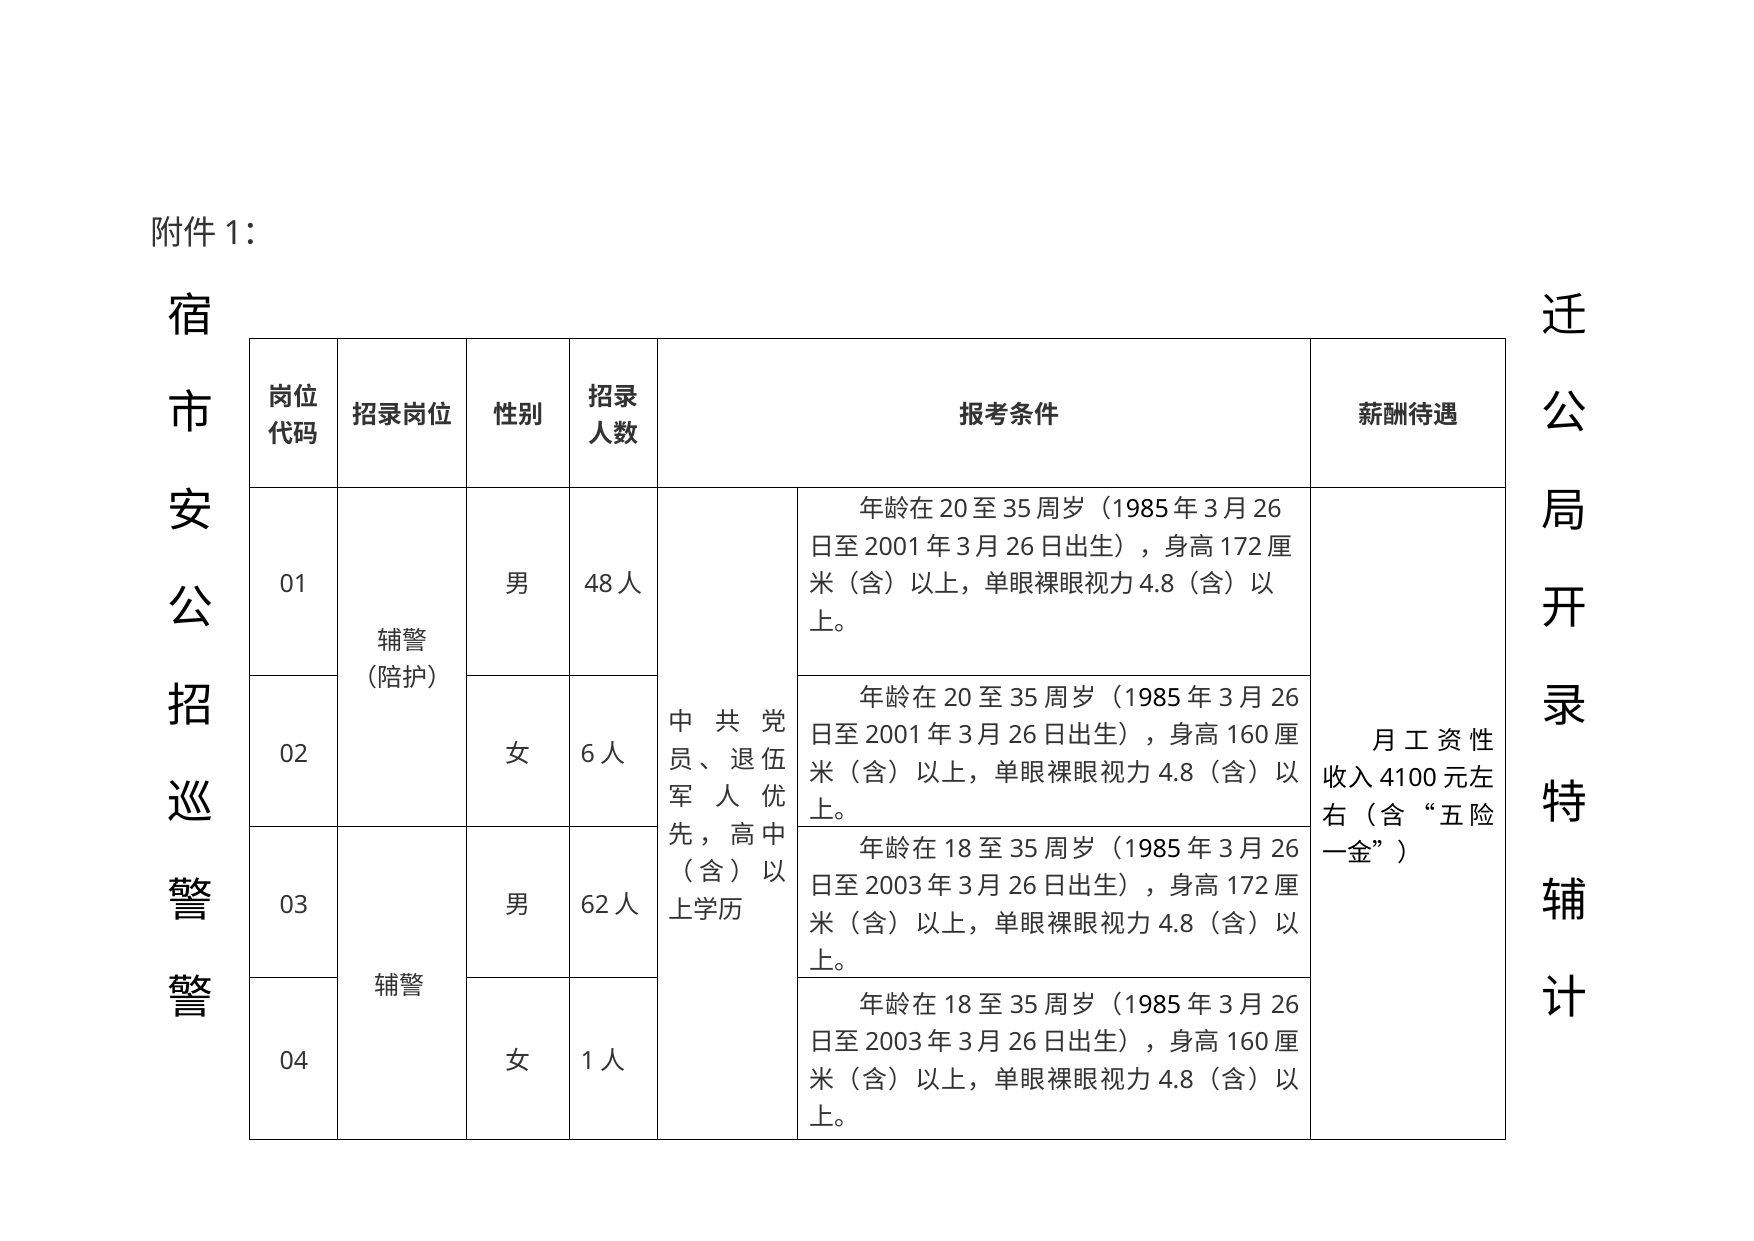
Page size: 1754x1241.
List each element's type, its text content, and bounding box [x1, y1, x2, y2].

table_cell 1人 [570, 978, 657, 1138]
table_cell 48人 [570, 488, 657, 675]
table_cell 02 [250, 676, 337, 826]
table_cell 62人 [570, 827, 657, 977]
table_cell 女 [467, 676, 569, 826]
text 附件1： [150, 198, 1604, 263]
text 宿迁市公安局公开招录巡特警辅警计划表 [150, 263, 1604, 1043]
table_cell 女 [467, 978, 569, 1138]
table_cell 年龄在18至35周岁（1985年3月26日至2003年3月26日出生），身高160厘米（含）以上，单眼裸眼视力4.8（含）以上。 [798, 978, 1310, 1138]
table_cell 中共党员、退伍军人优先，高中（含）以上学历 [658, 488, 797, 1138]
table_cell 年龄在18至35周岁（1985年3月26日至2003年3月26日出生），身高172厘米（含）以上，单眼裸眼视力4.8（含）以上。 [798, 827, 1310, 977]
table_header 性别 [467, 339, 569, 487]
table_cell 03 [250, 827, 337, 977]
table_cell 6人 [570, 676, 657, 826]
table_cell 年龄在20至35周岁（1985年3月26日至2001年3月26日出生），身高172厘米（含）以上，单眼裸眼视力4.8（含）以上。 [798, 488, 1310, 675]
table_cell 辅警 （陪护） [338, 488, 466, 826]
table_header 招录人数 [570, 339, 657, 487]
table_header 招录岗位 [338, 339, 466, 487]
table_cell 年龄在20至35周岁（1985年3月26日至2001年3月26日出生），身高160厘米（含）以上，单眼裸眼视力4.8（含）以上。 [798, 676, 1310, 826]
table_cell 男 [467, 827, 569, 977]
table_cell 辅警 [338, 827, 466, 1138]
table_cell 04 [250, 978, 337, 1138]
table_cell 01 [250, 488, 337, 675]
table_header 报考条件 [658, 339, 1310, 487]
table_cell 男 [467, 488, 569, 675]
table_cell 月工资性收入4100元左右（含“五险一金”） [1311, 488, 1505, 1138]
table_header 岗位代码 [250, 339, 337, 487]
table_header 薪酬待遇 [1311, 339, 1505, 487]
